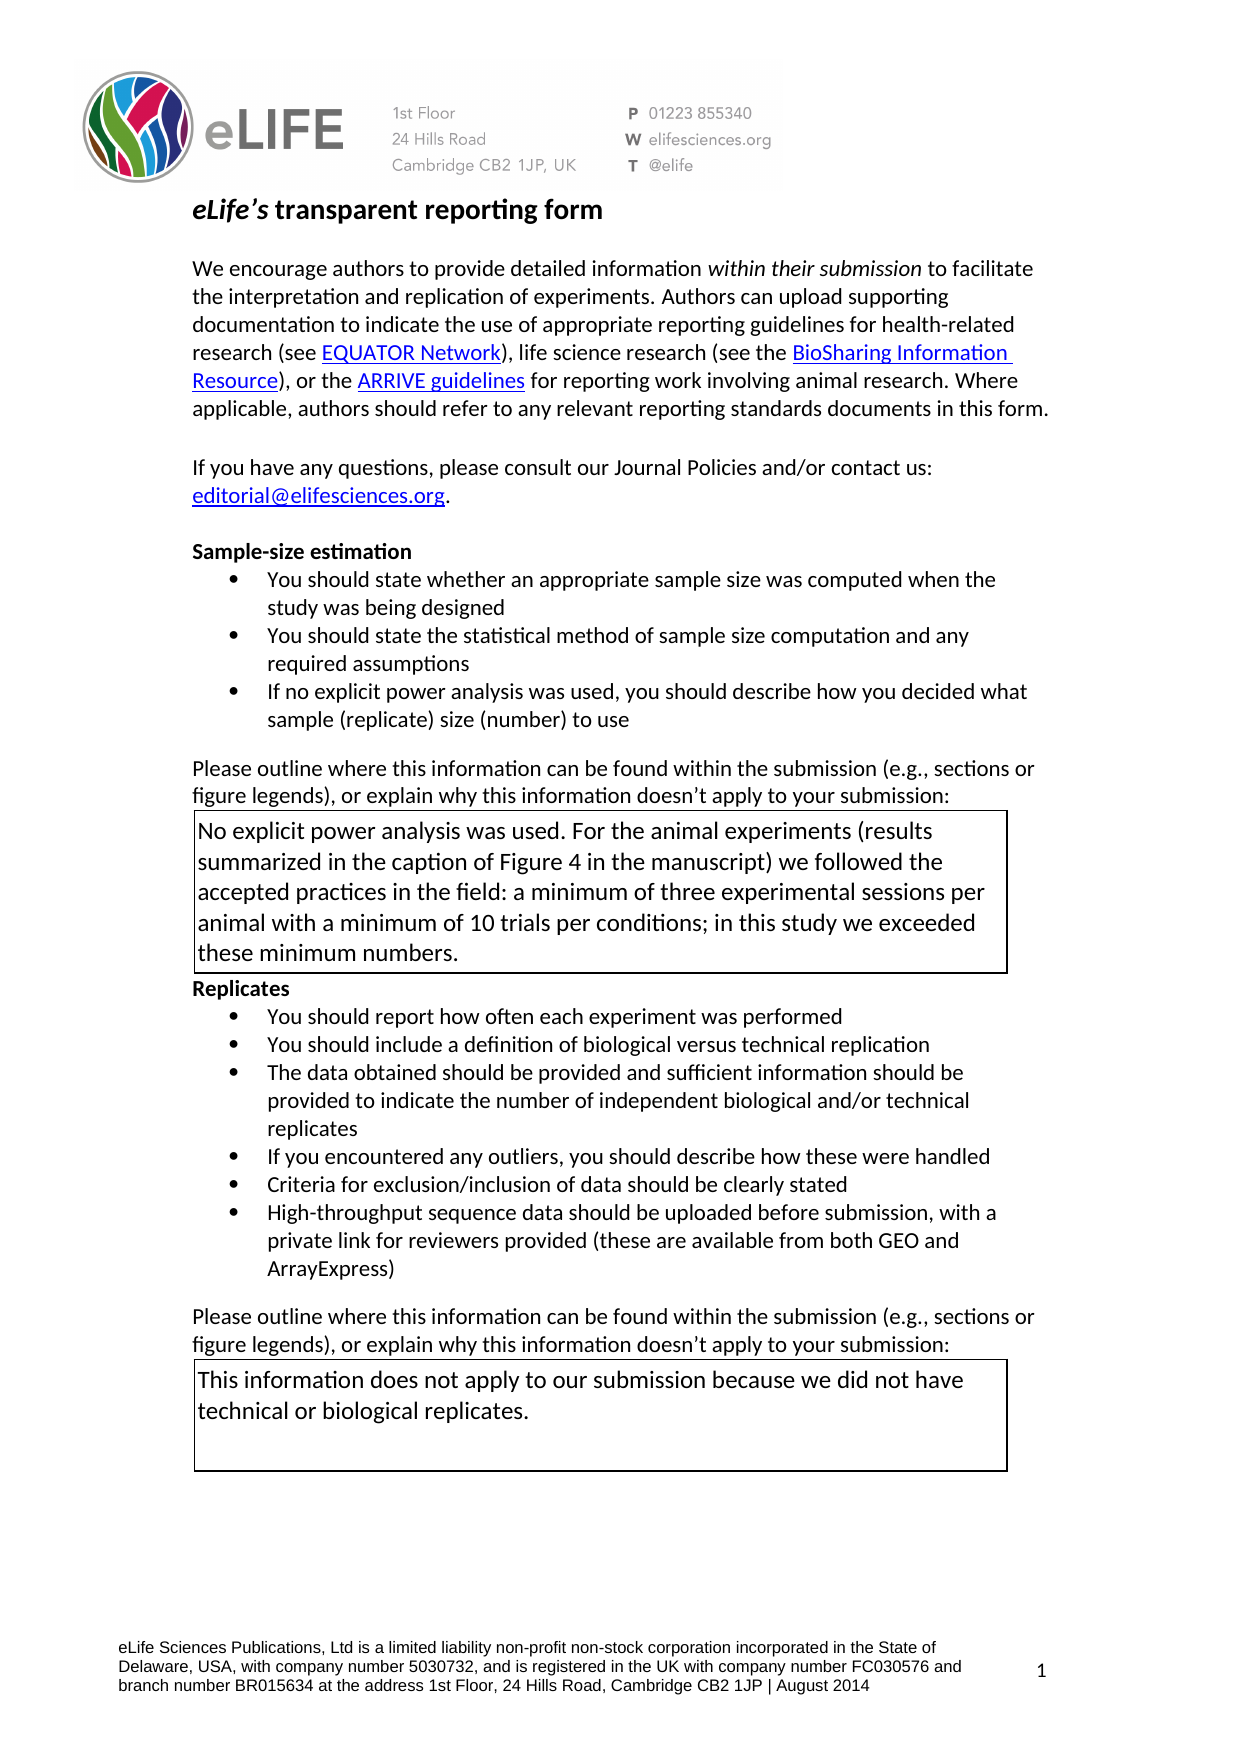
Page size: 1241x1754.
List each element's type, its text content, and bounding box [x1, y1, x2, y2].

text Replicates [192, 838, 1053, 1002]
list High-throughput sequence data should be uploaded before submission, with a private link for reviewers provided (these are available from both GEO and ArrayExpress) [229, 1198, 1053, 1282]
list You should state whether an appropriate sample size was computed when the study was being designed [229, 565, 1053, 621]
picture [73, 59, 784, 191]
text If you have any questions, please consult our Journal Policies and/or contact us: editorial@elifesciences.org. [192, 453, 1053, 509]
list You should report how often each experiment was performed [229, 1002, 1053, 1030]
list If no explicit power analysis was used, you should describe how you decided what sample (replicate) size (number) to use [229, 677, 1053, 733]
list If you encountered any outliers, you should describe how these were handled [229, 1142, 1053, 1170]
list The data obtained should be provided and sufficient information should be provided to indicate the number of independent biological and/or technical replicates [229, 1058, 1053, 1142]
list You should include a definition of biological versus technical replication [229, 1030, 1053, 1058]
text This information does not apply to our submission because we did not have technical or biological replicates. [195, 1362, 1006, 1427]
text No explicit power analysis was used. For the animal experiments (results summarized in the caption of Figure 4 in the manuscript) we followed the accepted practices in the field: a minimum of three experimental sessions per animal with a minimum of 10 trials per conditions; in this study we exceeded these minimum numbers. [195, 813, 1006, 970]
list Criteria for exclusion/inclusion of data should be clearly stated [229, 1170, 1053, 1198]
list You should state the statistical method of sample size computation and any required assumptions [229, 621, 1053, 677]
text We encourage authors to provide detailed information within their submission to facilitate the interpretation and replication of experiments. Authors can upload supporting documentation to indicate the use of appropriate reporting guidelines for health-related research (see EQUATOR Network), life science research (see the BioSharing Information Resource), or the ARRIVE guidelines for reporting work involving animal research. Where applicable, authors should refer to any relevant reporting standards documents in this form. [192, 254, 1053, 423]
text eLife’s transparent reporting form [192, 191, 1053, 226]
text Sample-size estimation [192, 537, 1053, 565]
